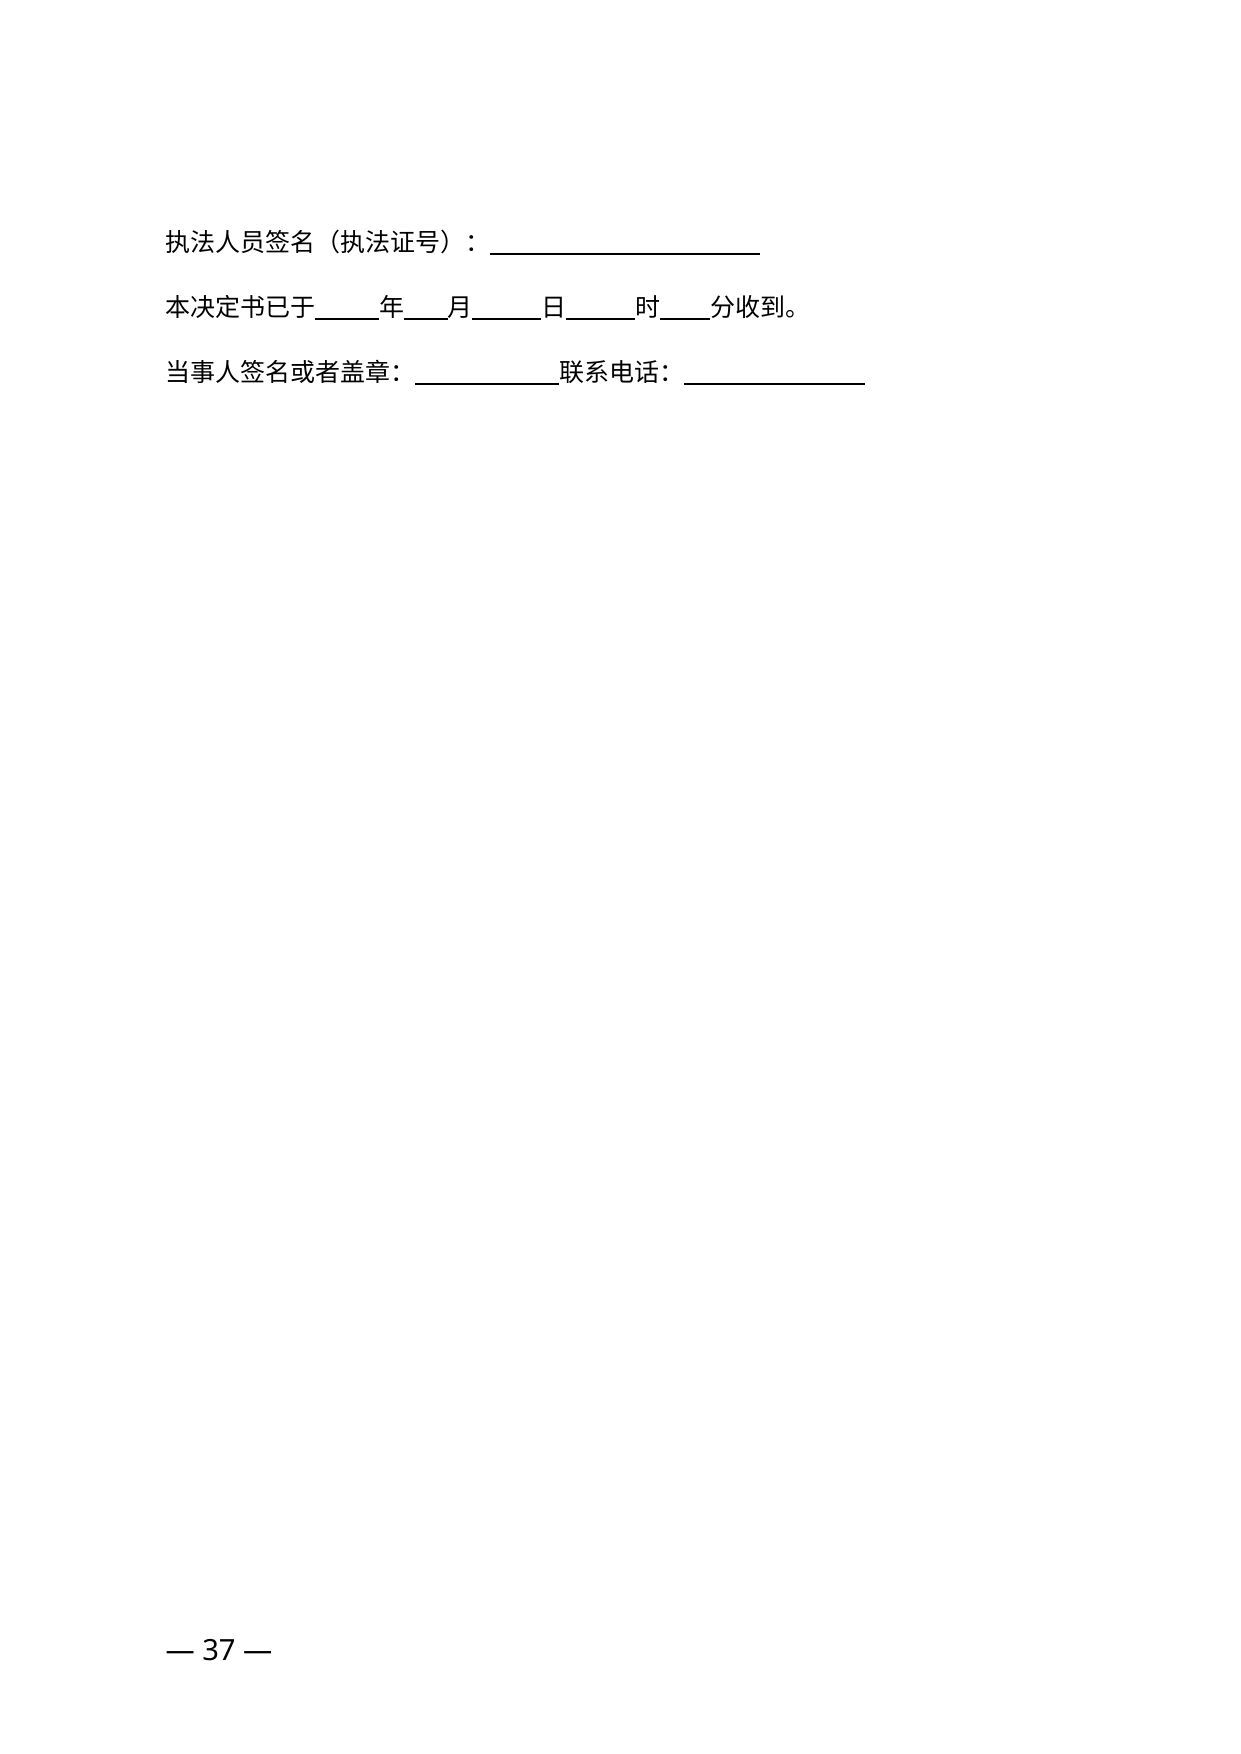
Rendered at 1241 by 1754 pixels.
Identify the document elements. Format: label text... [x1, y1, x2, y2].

text 执法人员签名（执法证号）： [165, 208, 1087, 273]
text 当事人签名或者盖章： 联系电话： [165, 338, 1087, 403]
text 本决定书已于 年 月 日 时 分收到。 [165, 273, 1087, 338]
